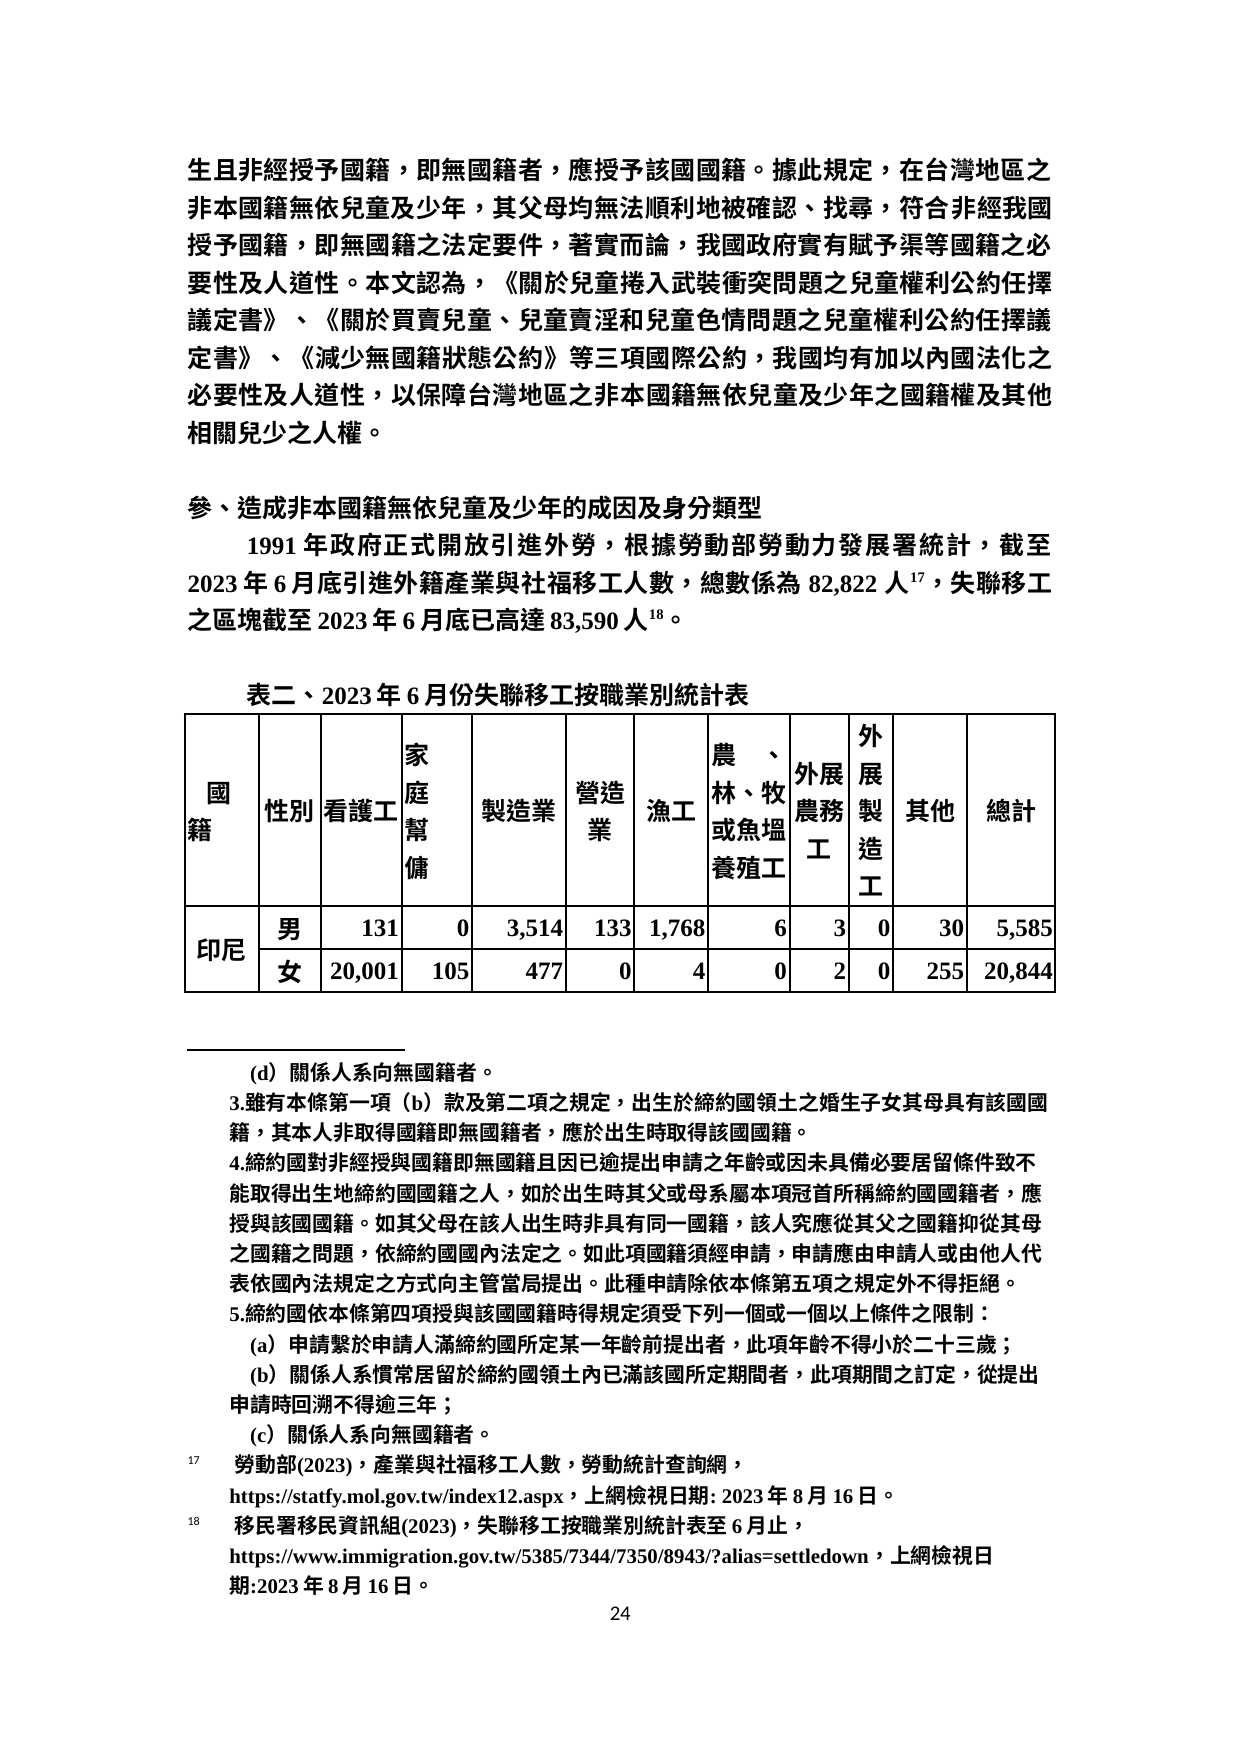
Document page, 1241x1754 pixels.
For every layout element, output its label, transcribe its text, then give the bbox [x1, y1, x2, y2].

table_cell 255 [894, 950, 966, 991]
table_header 農、林、牧或魚塭養殖工 [709, 715, 789, 905]
table_cell 105 [403, 950, 471, 991]
table_cell 0 [403, 907, 471, 948]
text 根據減少無國籍狀態公約第1條第1項之規定，締約國對於在其領土內出生且非經授予國籍，即無國籍者，應授予該國國籍。據此規定，在台灣地區之非本國籍無依兒童及少年，其父母均無法順利地被確認、找尋，符合非經我國授予國籍，即無國籍之法定要件，著實而論，我國政府實有賦予渠等國籍之必要性及人道性。本文認為，《關於兒童捲入武裝衝突問題之兒童權利公約任擇議定書》、《關於買賣兒童、兒童賣淫和兒童色情問題之兒童權利公約任擇議定書》、《減少無國籍狀態公約》等三項國際公約，我國均有加以內國法化之必要性及人道性，以保障台灣地區之非本國籍無依兒童及少年之國籍權及其他相關兒少之人權。 [187, 150, 1053, 450]
table_header 外展製造工 [850, 715, 892, 905]
table_cell 2 [791, 950, 848, 991]
table_cell 4 [635, 950, 707, 991]
table_header 性別 [260, 715, 320, 905]
table_cell 131 [322, 907, 401, 948]
table_cell 1,768 [635, 907, 707, 948]
table_cell 133 [567, 907, 633, 948]
table_cell 男 [260, 907, 320, 948]
table_header 其他 [894, 715, 966, 905]
table_cell 5,585 [968, 907, 1054, 948]
table_header 漁工 [635, 715, 707, 905]
table_cell 6 [709, 907, 789, 948]
text 1991年政府正式開放引進外勞，根據勞動部勞動力發展署統計，截至2023年6月底引進外籍產業與社福移工人數，總數係為82,822 人，失聯移工之區塊截至2023年6月底已高達83,590人。 [187, 525, 1053, 637]
table_cell 3,514 [473, 907, 565, 948]
table_cell 20,001 [322, 950, 401, 991]
table_header 外展農務工 [791, 715, 848, 905]
table_cell 477 [473, 950, 565, 991]
table_header 國籍 [186, 715, 258, 905]
table_cell 0 [709, 950, 789, 991]
table_cell 0 [850, 907, 892, 948]
table_cell 3 [791, 907, 848, 948]
table_header 製造業 [473, 715, 565, 905]
table_header 營造業 [567, 715, 633, 905]
text 表二、2023年6月份失聯移工按職業別統計表 [187, 675, 1053, 712]
table_cell 30 [894, 907, 966, 948]
table_header 家庭 幫傭 [403, 715, 471, 905]
table_cell 女 [260, 950, 320, 991]
text 參、造成非本國籍無依兒童及少年的成因及身分類型 [187, 487, 1053, 525]
table_cell 印尼 [186, 907, 258, 991]
table_header 總計 [968, 715, 1054, 905]
table_header 看護工 [322, 715, 401, 905]
table_cell 0 [850, 950, 892, 991]
table_cell 20,844 [968, 950, 1054, 991]
table_cell 0 [567, 950, 633, 991]
